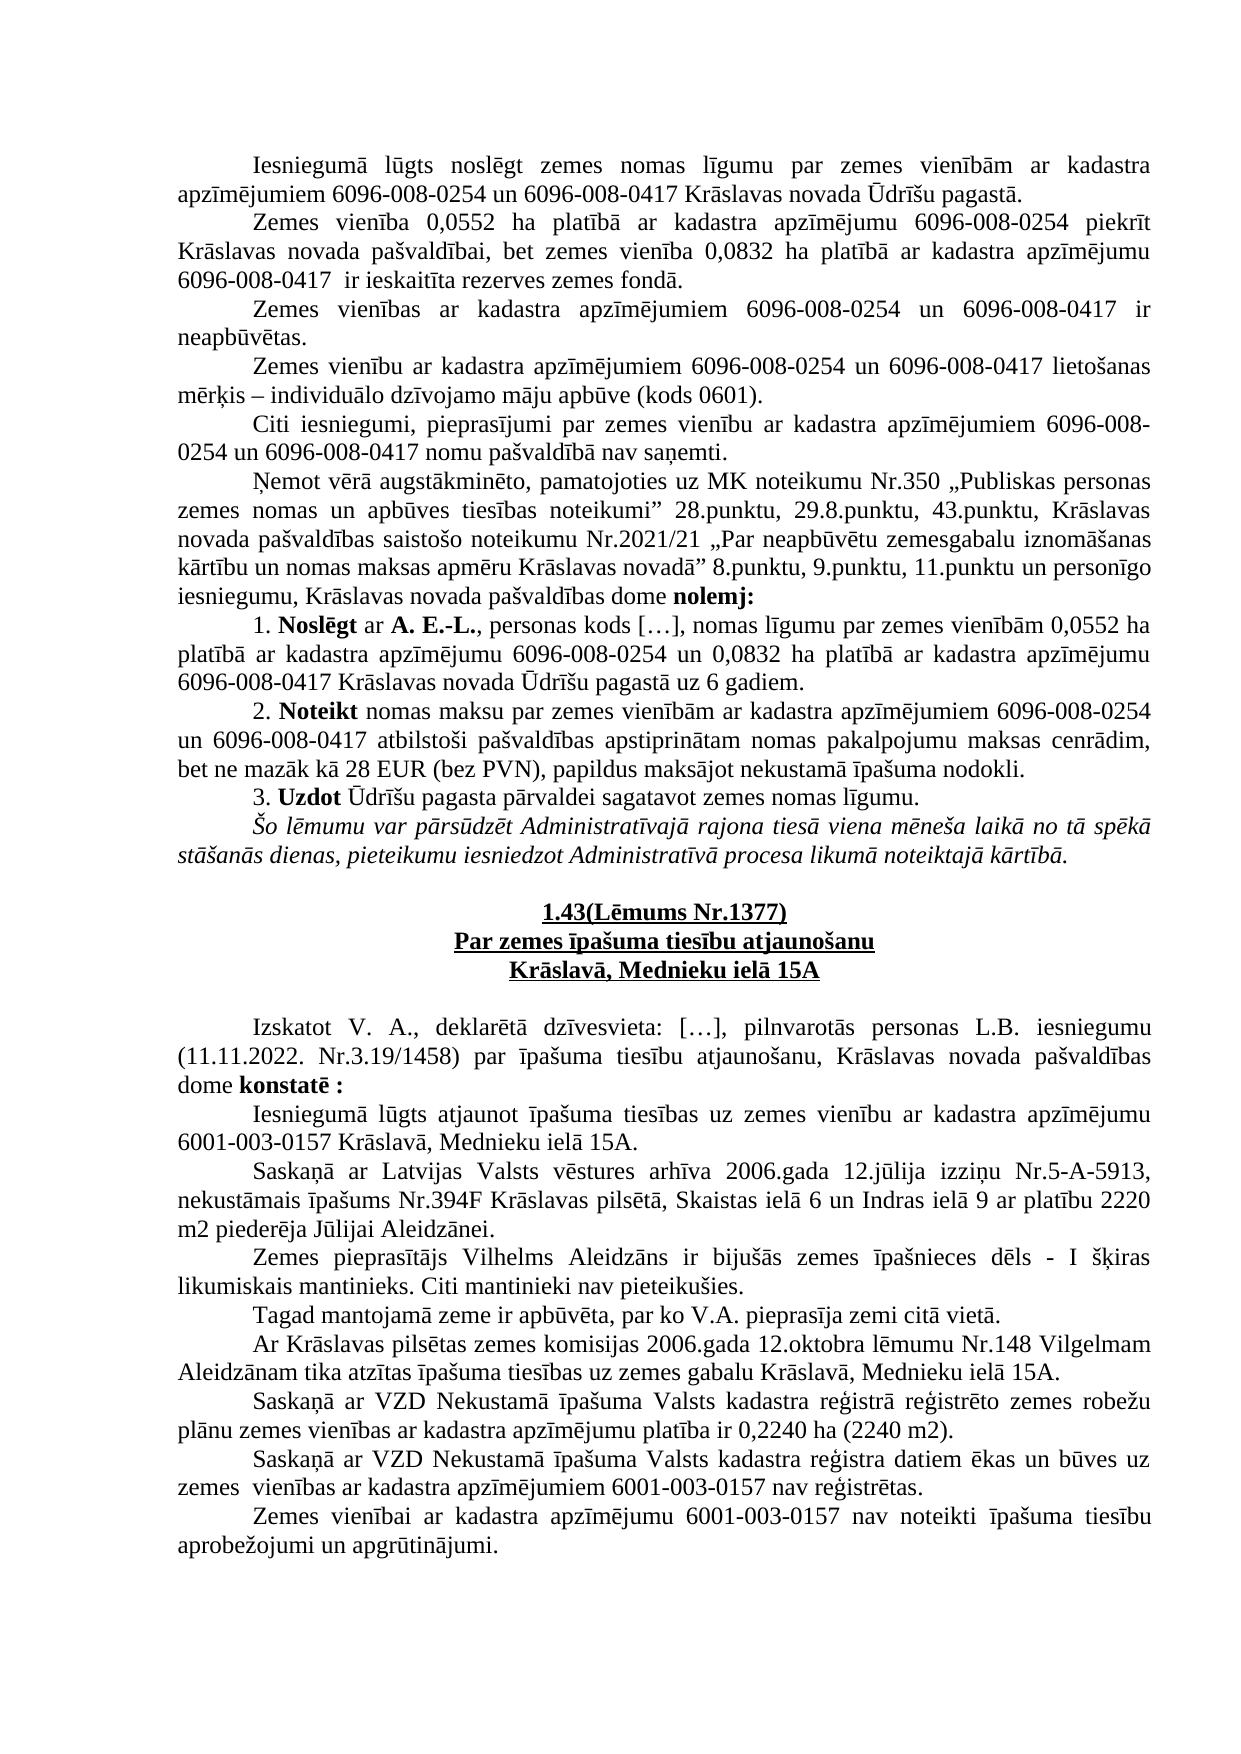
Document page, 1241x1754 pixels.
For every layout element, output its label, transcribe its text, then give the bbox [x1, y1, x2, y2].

text 1. Noslēgt ar A. E.-L., personas kods […], nomas līgumu par zemes vienībām 0,0552 ha platībā ar kadastra apzīmējumu 6096-008-0254 un 0,0832 ha platībā ar kadastra apzīmējumu 6096-008-0417 Krāslavas novada Ūdrīšu pagastā uz 6 gadiem. [177, 610, 1152, 696]
text Ņemot vērā augstākminēto, pamatojoties uz MK noteikumu Nr.350 „Publiskas personas zemes nomas un apbūves tiesības noteikumi” 28.punktu, 29.8.punktu, 43.punktu, Krāslavas novada pašvaldības saistošo noteikumu Nr.2021/21 „Par neapbūvētu zemesgabalu iznomāšanas kārtību un nomas maksas apmēru Krāslavas novadā” 8.punktu, 9.punktu, 11.punktu un personīgo iesniegumu, Krāslavas novada pašvaldības dome nolemj: [177, 466, 1152, 610]
text 2. Noteikt nomas maksu par zemes vienībām ar kadastra apzīmējumiem 6096-008-0254 un 6096-008-0417 atbilstoši pašvaldības apstiprinātam nomas pakalpojumu maksas cenrādim, bet ne mazāk kā 28 EUR (bez PVN), papildus maksājot nekustamā īpašuma nodokli. [177, 696, 1152, 782]
text Saskaņā ar VZD Nekustamā īpašuma Valsts kadastra reģistrā reģistrēto zemes robežu plānu zemes vienības ar kadastra apzīmējumu platība ir 0,2240 ha (2240 m2). [177, 1386, 1152, 1444]
text Par zemes īpašuma tiesību atjaunošanu [177, 926, 1152, 955]
text Krāslavā, Mednieku ielā 15A [177, 955, 1152, 984]
text Saskaņā ar VZD Nekustamā īpašuma Valsts kadastra reģistra datiem ēkas un būves uz zemes vienības ar kadastra apzīmējumiem 6001-003-0157 nav reģistrētas. [177, 1444, 1152, 1501]
text Šo lēmumu var pārsūdzēt Administratīvajā rajona tiesā viena mēneša laikā no tā spēkā stāšanās dienas, pieteikumu iesniedzot Administratīvā procesa likumā noteiktajā kārtībā. [177, 811, 1152, 869]
text Iesniegumā lūgts atjaunot īpašuma tiesības uz zemes vienību ar kadastra apzīmējumu 6001-003-0157 Krāslavā, Mednieku ielā 15A. [177, 1099, 1152, 1156]
text Tagad mantojamā zeme ir apbūvēta, par ko V.A. pieprasīja zemi citā vietā. [177, 1300, 1152, 1329]
text 1.43(Lēmums Nr.1377) [177, 897, 1152, 926]
text Iesniegumā lūgts noslēgt zemes nomas līgumu par zemes vienībām ar kadastra apzīmējumiem 6096-008-0254 un 6096-008-0417 Krāslavas novada Ūdrīšu pagastā. [177, 150, 1152, 207]
text Zemes vienībai ar kadastra apzīmējumu 6001-003-0157 nav noteikti īpašuma tiesību aprobežojumi un apgrūtinājumi. [177, 1501, 1152, 1559]
text Zemes vienības ar kadastra apzīmējumiem 6096-008-0254 un 6096-008-0417 ir neapbūvētas. [177, 294, 1152, 351]
text Zemes vienību ar kadastra apzīmējumiem 6096-008-0254 un 6096-008-0417 lietošanas mērķis – individuālo dzīvojamo māju apbūve (kods 0601). [177, 351, 1152, 409]
text 3. Uzdot Ūdrīšu pagasta pārvaldei sagatavot zemes nomas līgumu. [177, 782, 1152, 811]
text Izskatot V. A., deklarētā dzīvesvieta: […], pilnvarotās personas L.B. iesniegumu (11.11.2022. Nr.3.19/1458) par īpašuma tiesību atjaunošanu, Krāslavas novada pašvaldības dome konstatē : [177, 1012, 1152, 1099]
text Zemes pieprasītājs Vilhelms Aleidzāns ir bijušās zemes īpašnieces dēls - I šķiras likumiskais mantinieks. Citi mantinieki nav pieteikušies. [177, 1242, 1152, 1300]
text Zemes vienība 0,0552 ha platībā ar kadastra apzīmējumu 6096-008-0254 piekrīt Krāslavas novada pašvaldībai, bet zemes vienība 0,0832 ha platībā ar kadastra apzīmējumu 6096-008-0417 ir ieskaitīta rezerves zemes fondā. [177, 207, 1152, 294]
text Citi iesniegumi, pieprasījumi par zemes vienību ar kadastra apzīmējumiem 6096-008-0254 un 6096-008-0417 nomu pašvaldībā nav saņemti. [177, 409, 1152, 466]
text Ar Krāslavas pilsētas zemes komisijas 2006.gada 12.oktobra lēmumu Nr.148 Vilgelmam Aleidzānam tika atzītas īpašuma tiesības uz zemes gabalu Krāslavā, Mednieku ielā 15A. [177, 1329, 1152, 1386]
text Saskaņā ar Latvijas Valsts vēstures arhīva 2006.gada 12.jūlija izziņu Nr.5-A-5913, nekustāmais īpašums Nr.394F Krāslavas pilsētā, Skaistas ielā 6 un Indras ielā 9 ar platību 2220 m2 piederēja Jūlijai Aleidzānei. [177, 1156, 1152, 1242]
